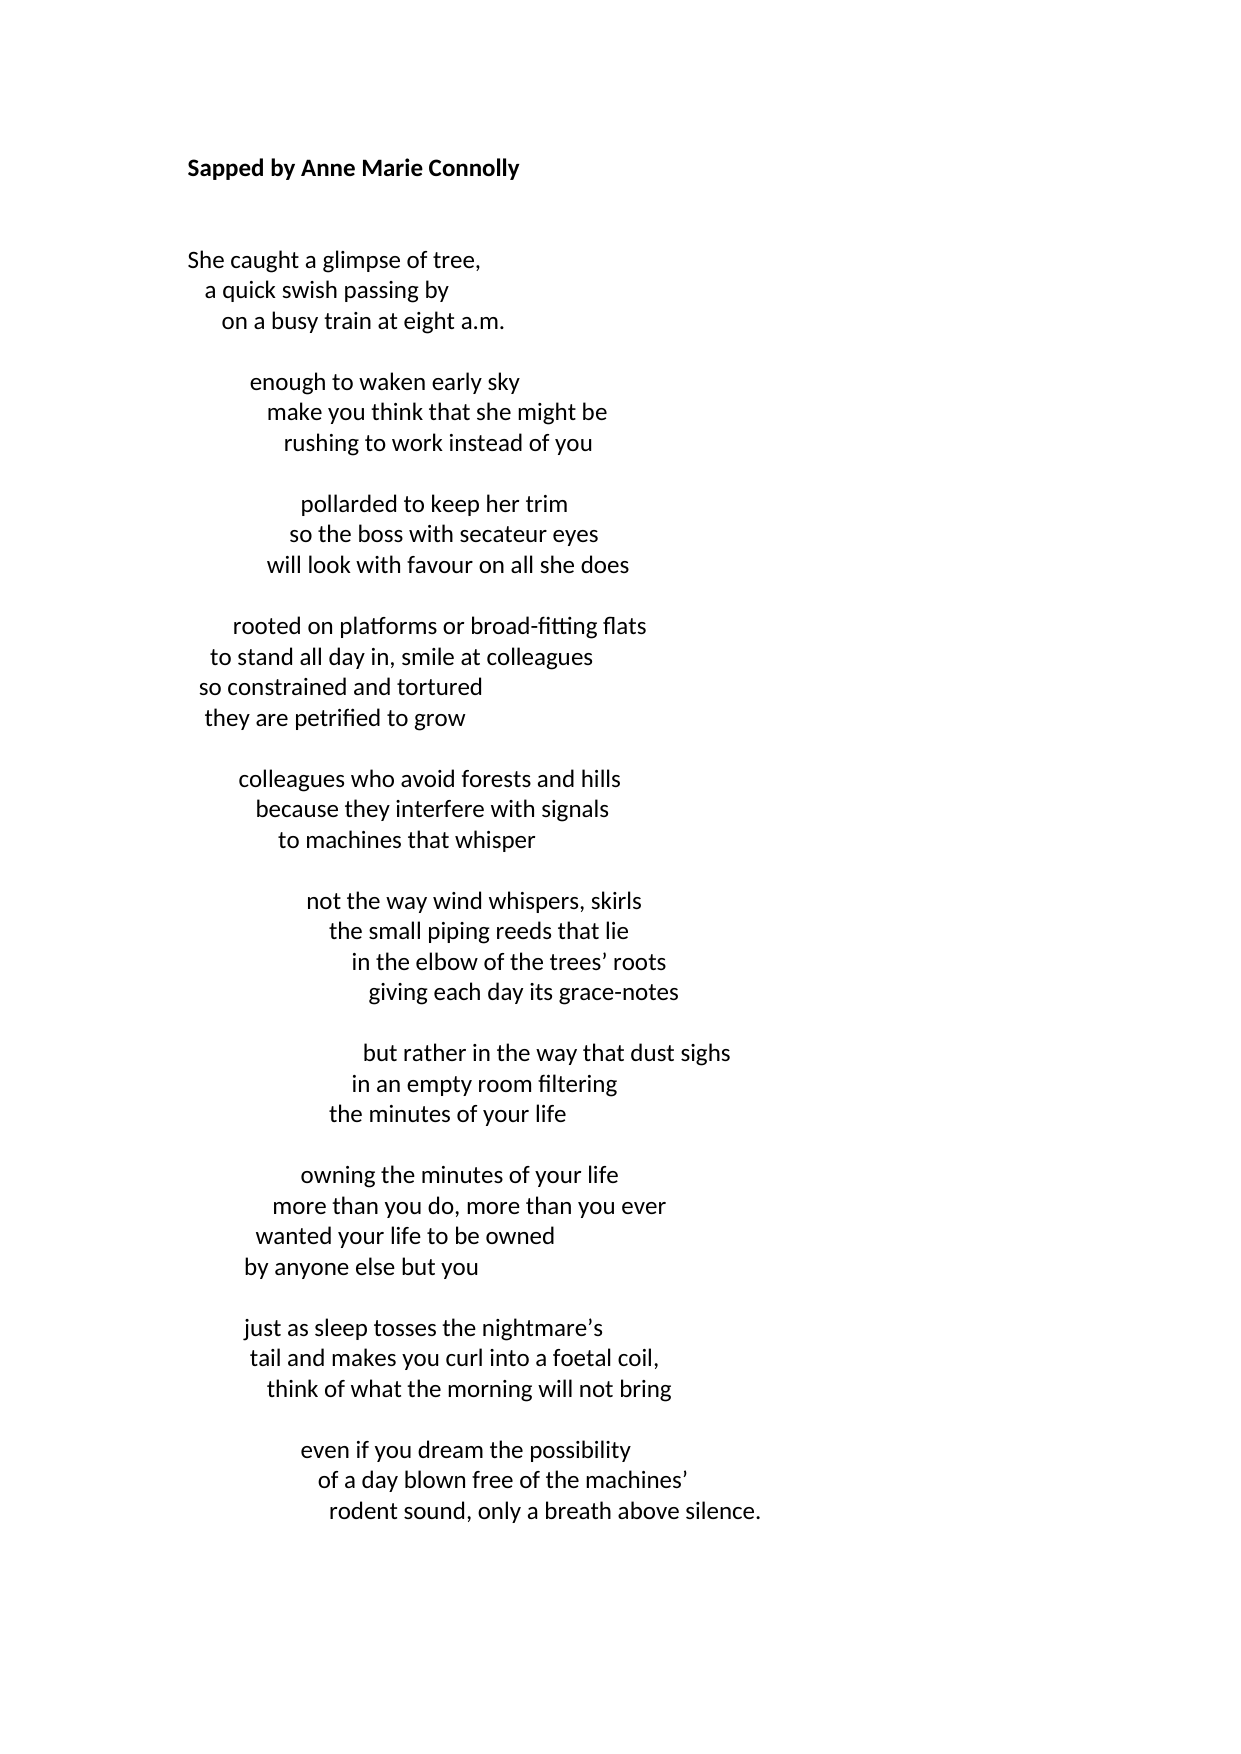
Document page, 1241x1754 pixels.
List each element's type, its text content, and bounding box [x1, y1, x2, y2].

text to machines that whisper [187, 824, 1053, 854]
text more than you do, more than you ever [187, 1190, 1053, 1221]
text giving each day its grace-notes [187, 976, 1053, 1007]
text the small piping reeds that lie [187, 915, 1053, 946]
text rushing to work instead of you [187, 427, 1053, 457]
text She caught a glimpse of tree, [187, 244, 1053, 274]
text in an empty room filtering [187, 1068, 1053, 1098]
text so constrained and tortured [187, 671, 1053, 702]
text of a day blown free of the machines’ [187, 1465, 1053, 1495]
text will look with favour on all she does [187, 549, 1053, 579]
text but rather in the way that dust sighs [187, 1037, 1053, 1068]
text colleagues who avoid forests and hills [187, 763, 1053, 793]
text to stand all day in, smile at colleagues [187, 641, 1053, 671]
text Sapped by Anne Marie Connolly [187, 152, 1053, 183]
text make you think that she might be [187, 396, 1053, 427]
text just as sleep tosses the nightmare’s [187, 1312, 1053, 1343]
text in the elbow of the trees’ roots [187, 946, 1053, 976]
text because they interfere with signals [187, 793, 1053, 824]
text the minutes of your life [187, 1098, 1053, 1129]
text a quick swish passing by [187, 274, 1053, 305]
text by anyone else but you [187, 1251, 1053, 1282]
text even if you dream the possibility [187, 1434, 1053, 1465]
text not the way wind whispers, skirls [187, 885, 1053, 915]
text tail and makes you curl into a foetal coil, [187, 1343, 1053, 1373]
text rodent sound, only a breath above silence. [187, 1495, 1053, 1526]
text they are petrified to grow [187, 702, 1053, 732]
text think of what the morning will not bring [187, 1373, 1053, 1404]
text so the boss with secateur eyes [187, 518, 1053, 549]
text enough to waken early sky [187, 366, 1053, 396]
text wanted your life to be owned [187, 1221, 1053, 1251]
text owning the minutes of your life [187, 1159, 1053, 1190]
text rooted on platforms or broad-fitting flats [187, 610, 1053, 641]
text pollarded to keep her trim [187, 488, 1053, 518]
text on a busy train at eight a.m. [187, 305, 1053, 335]
